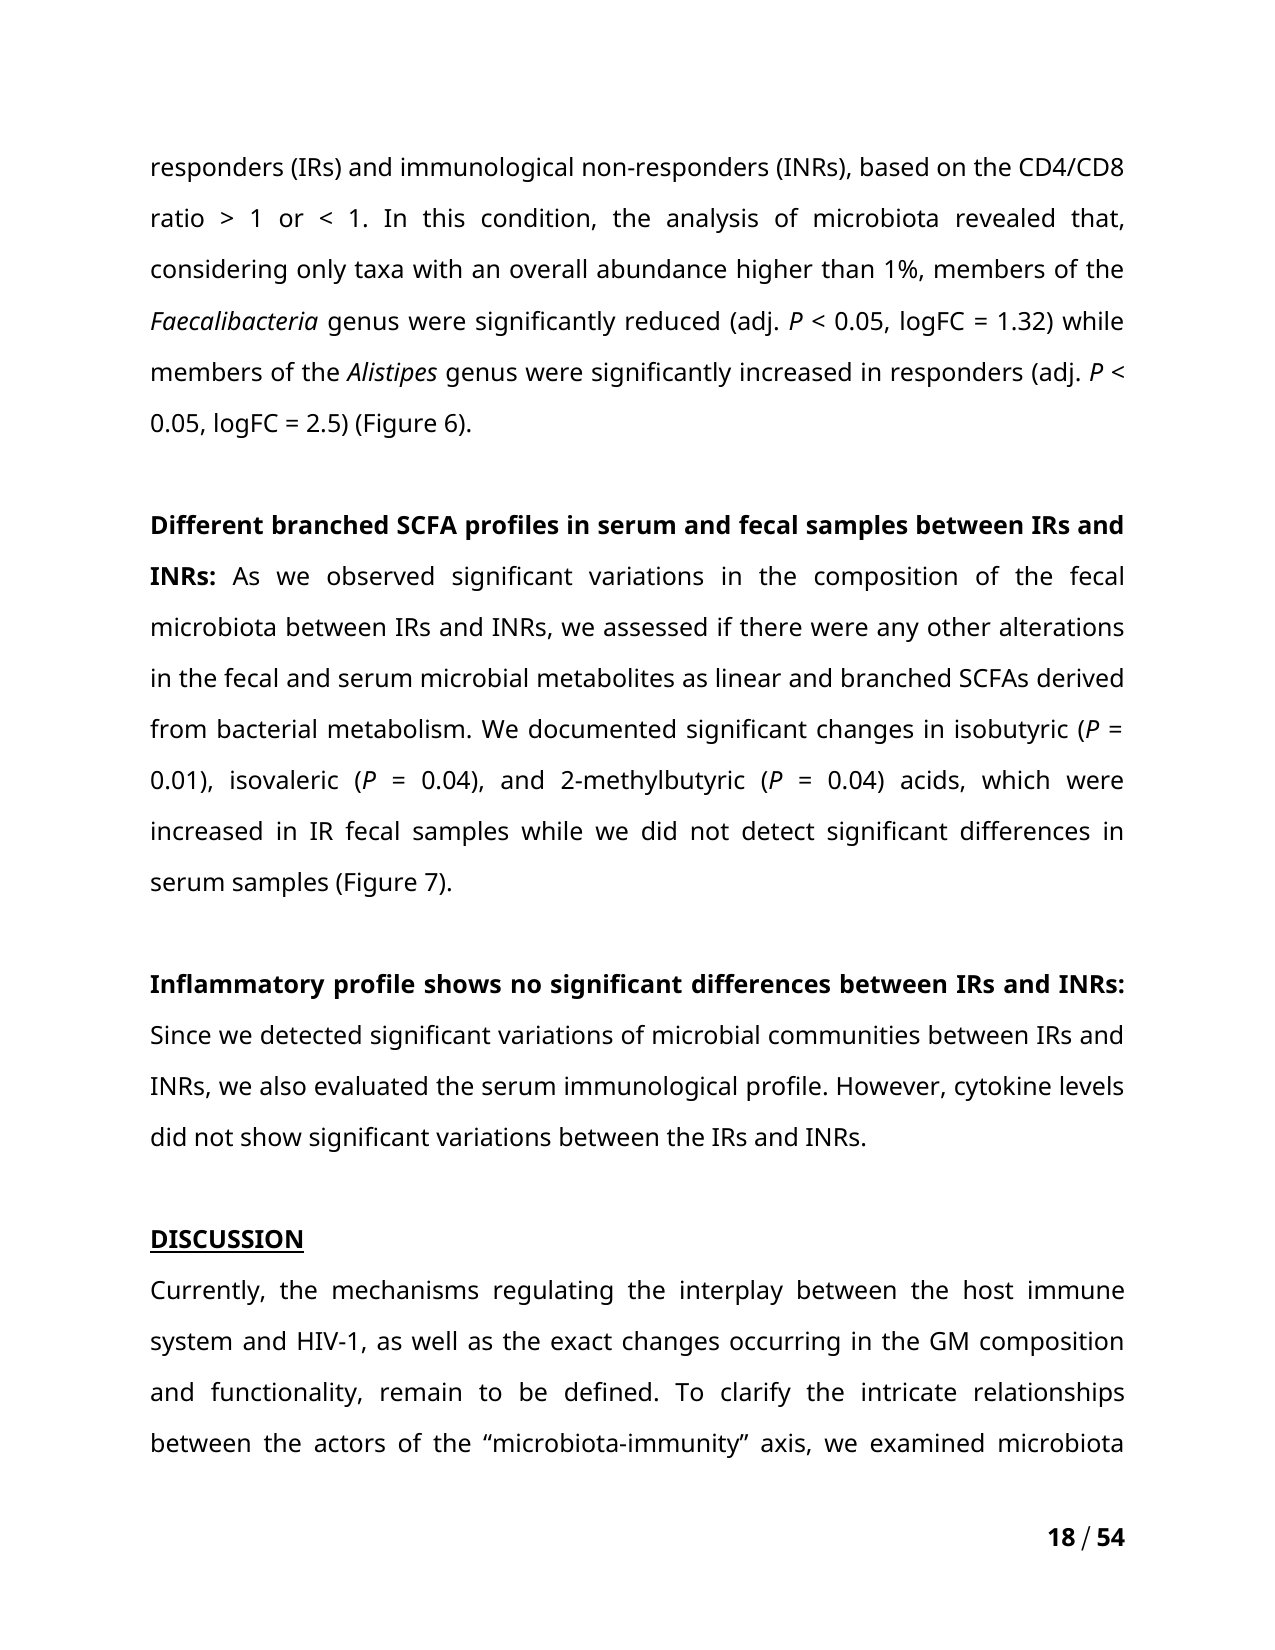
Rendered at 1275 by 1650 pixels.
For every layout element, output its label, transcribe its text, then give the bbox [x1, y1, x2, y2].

text Inflammatory profile shows no significant differences between IRs and INRs: Since we detected significant variations of microbial communities between IRs and INRs, we also evaluated the serum immunological profile. However, cytokine levels did not show significant variations between the IRs and INRs. [150, 967, 1125, 1154]
text DISCUSSION [150, 1222, 1125, 1256]
text Different branched SCFA profiles in serum and fecal samples between IRs and INRs: As we observed significant variations in the composition of the fecal microbiota between IRs and INRs, we assessed if there were any other alterations in the fecal and serum microbial metabolites as linear and branched SCFAs derived from bacterial metabolism. We documented significant changes in isobutyric (p = 0.01), isovaleric (p = 0.04), and 2-methylbutyric (p = 0.04) acids, which were increased in IR fecal samples while we did not detect significant differences in serum samples (Figure 7). [150, 507, 1125, 899]
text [150, 1273, 1125, 1460]
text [150, 150, 1125, 439]
